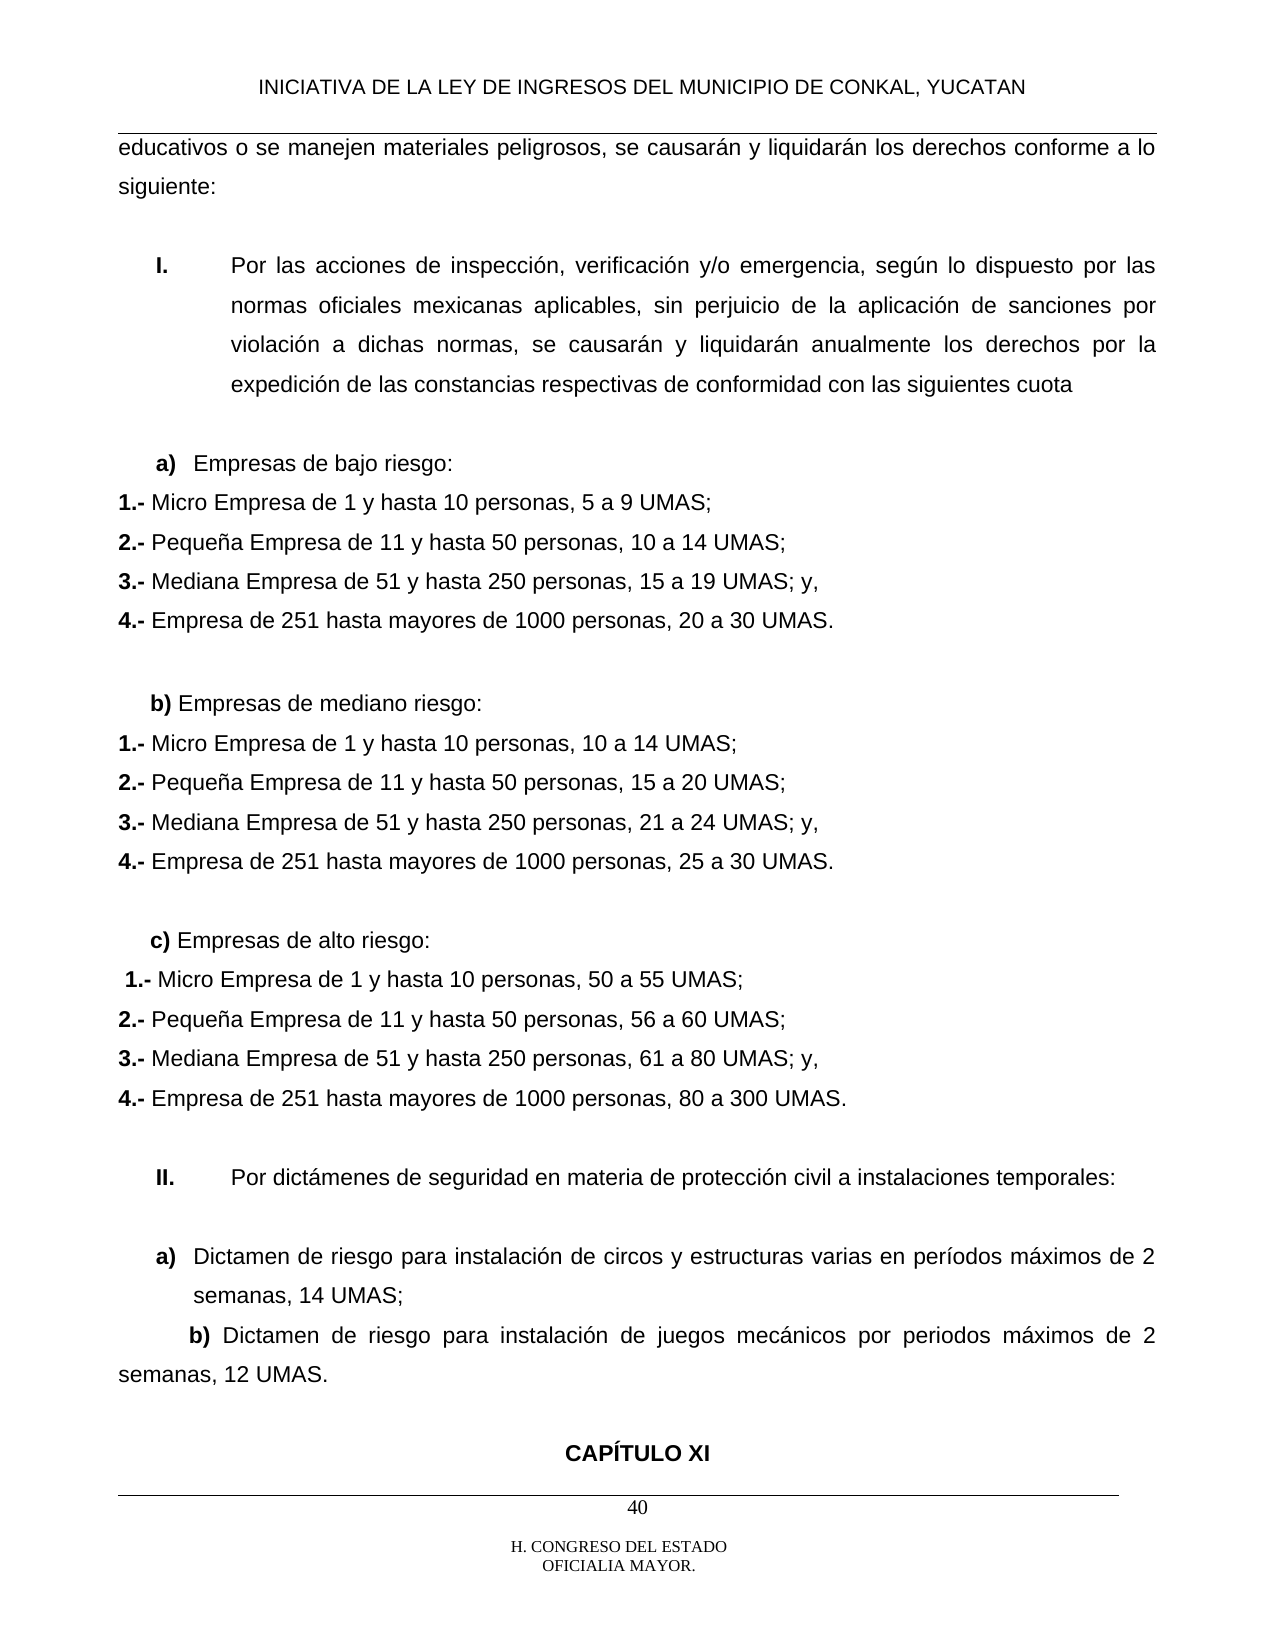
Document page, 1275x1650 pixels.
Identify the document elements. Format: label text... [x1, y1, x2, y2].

text 1.- Micro Empresa de 1 y hasta 10 personas, 50 a 55 UMAS; [118, 966, 1157, 993]
list Por las acciones de inspección, verificación y/o emergencia, según lo dispuesto por las normas oficiales mexicanas aplicables, sin perjuicio de la aplicación de sanciones por violación a dichas normas, se causarán y liquidarán anualmente los derechos por la expedición de las constancias respectivas de conformidad con las siguientes cuota [156, 252, 1157, 397]
text 3.- Mediana Empresa de 51 y hasta 250 personas, 15 a 19 UMAS; y, [118, 568, 1157, 594]
list Por dictámenes de seguridad en materia de protección civil a instalaciones temporales: [156, 1164, 1157, 1190]
list Empresas de bajo riesgo: [156, 449, 1157, 476]
text c) Empresas de alto riesgo: [118, 927, 1157, 953]
text 2.- Pequeña Empresa de 11 y hasta 50 personas, 10 a 14 UMAS; [118, 528, 1157, 555]
text b) Dictamen de riesgo para instalación de juegos mecánicos por periodos máximos de 2 semanas, 12 UMAS. [118, 1322, 1157, 1388]
text 4.- Empresa de 251 hasta mayores de 1000 personas, 25 a 30 UMAS. [118, 848, 1157, 874]
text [118, 134, 1157, 199]
list Dictamen de riesgo para instalación de circos y estructuras varias en períodos máximos de 2 semanas, 14 UMAS; [156, 1243, 1157, 1309]
text 2.- Pequeña Empresa de 11 y hasta 50 personas, 15 a 20 UMAS; [118, 769, 1157, 795]
text 1.- Micro Empresa de 1 y hasta 10 personas, 10 a 14 UMAS; [118, 729, 1157, 756]
text CAPÍTULO XI [118, 1440, 1157, 1467]
text 3.- Mediana Empresa de 51 y hasta 250 personas, 21 a 24 UMAS; y, [118, 808, 1157, 835]
text 2.- Pequeña Empresa de 11 y hasta 50 personas, 56 a 60 UMAS; [118, 1006, 1157, 1032]
text b) Empresas de mediano riesgo: [118, 690, 1157, 716]
text 1.- Micro Empresa de 1 y hasta 10 personas, 5 a 9 UMAS; [118, 489, 1157, 515]
text 4.- Empresa de 251 hasta mayores de 1000 personas, 20 a 30 UMAS. [118, 607, 1157, 634]
text 4.- Empresa de 251 hasta mayores de 1000 personas, 80 a 300 UMAS. [118, 1085, 1157, 1111]
text 3.- Mediana Empresa de 51 y hasta 250 personas, 61 a 80 UMAS; y, [118, 1045, 1157, 1072]
